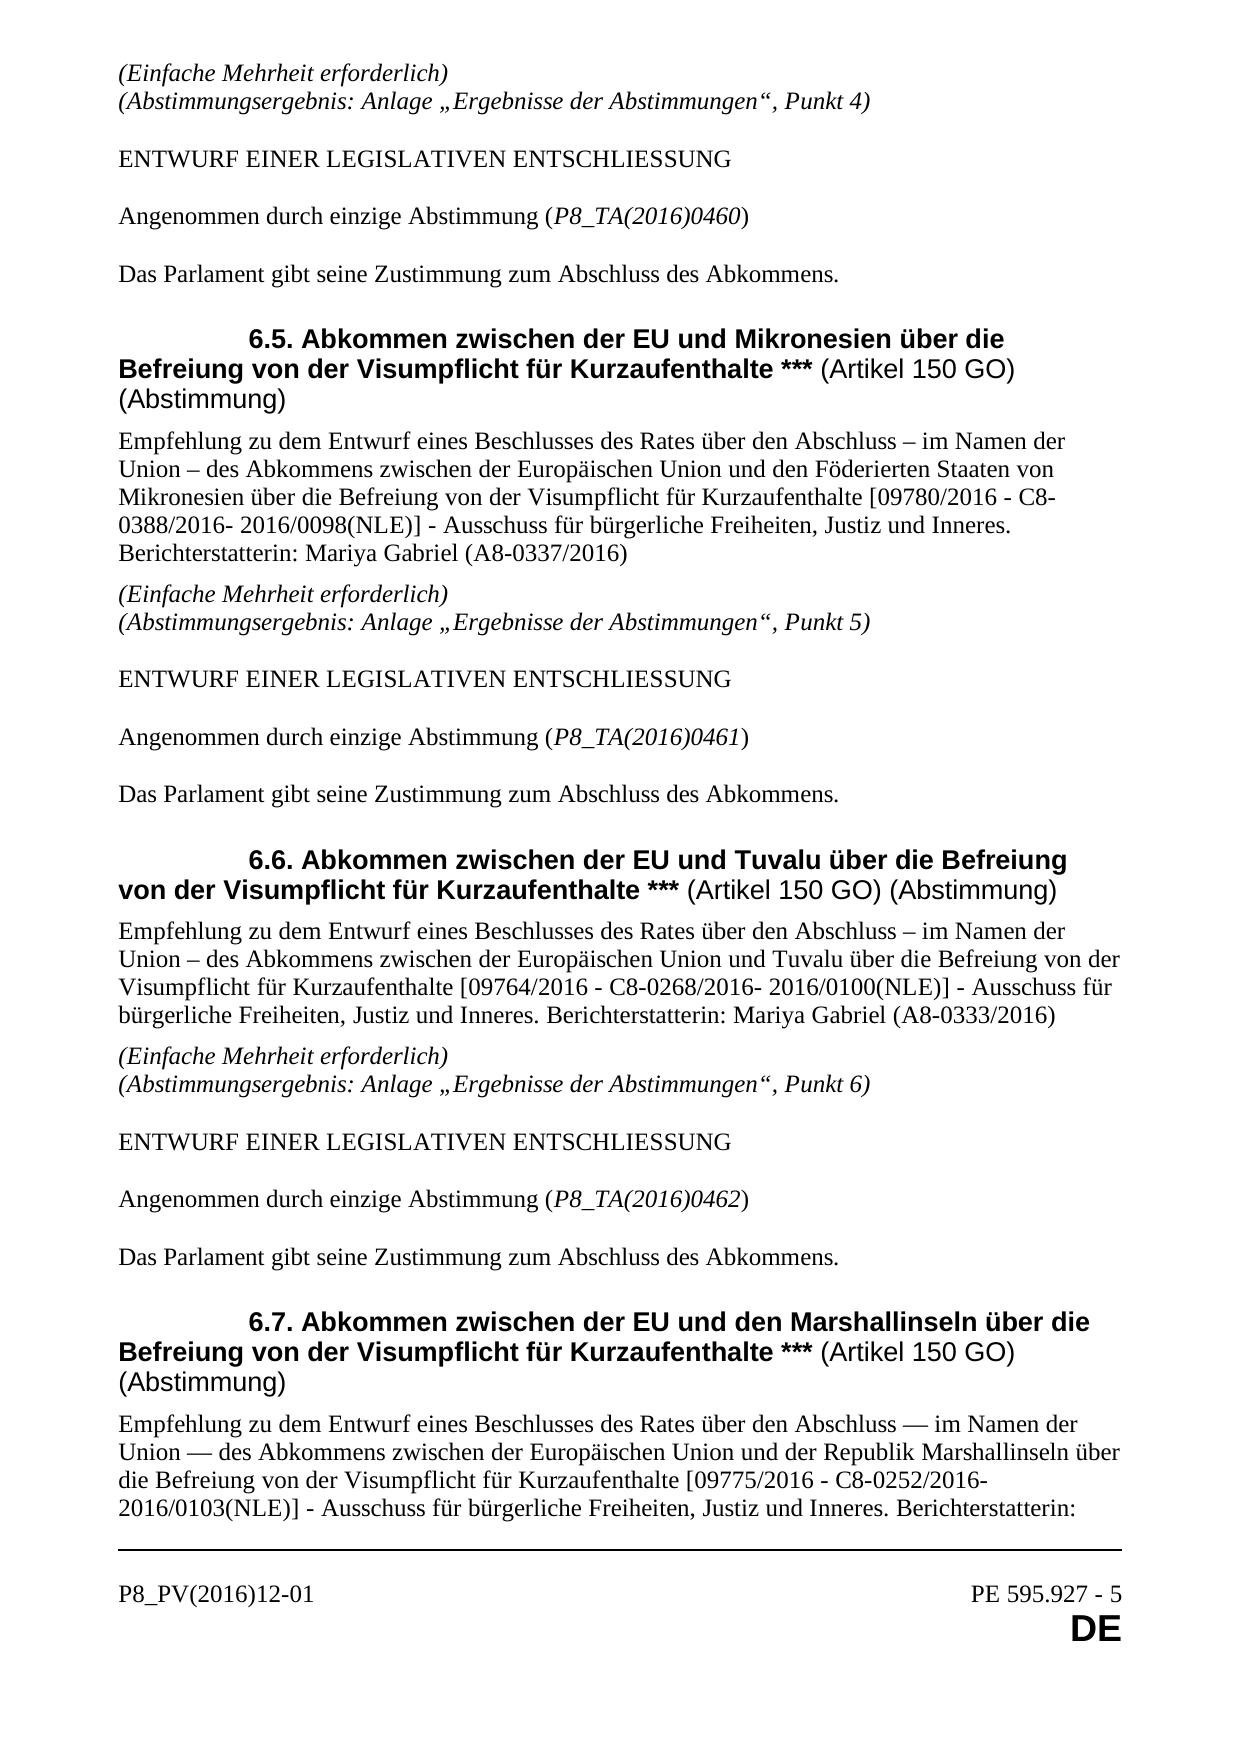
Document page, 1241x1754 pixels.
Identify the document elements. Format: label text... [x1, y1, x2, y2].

text (Einfache Mehrheit erforderlich) (Abstimmungsergebnis: Anlage „Ergebnisse der Abstimmungen“, Punkt 4) [118, 59, 1122, 115]
text Angenommen durch einzige Abstimmung (P8_TA(2016)0461) [118, 722, 1122, 751]
subtitle 6.6. Abkommen zwischen der EU und Tuvalu über die Befreiung von der Visumpflicht für Kurzaufenthalte *** (Artikel 150 GO) (Abstimmung) [118, 845, 1122, 905]
subtitle 6.7. Abkommen zwischen der EU und den Marshallinseln über die Befreiung von der Visumpflicht für Kurzaufenthalte *** (Artikel 150 GO) (Abstimmung) [118, 1307, 1122, 1397]
text Das Parlament gibt seine Zustimmung zum Abschluss des Abkommens. [118, 780, 1122, 808]
text ENTWURF EINER LEGISLATIVEN ENTSCHLIESSUNG [118, 1127, 1122, 1155]
text Empfehlung zu dem Entwurf eines Beschlusses des Rates über den Abschluss – im Namen der Union – des Abkommens zwischen der Europäischen Union und Tuvalu über die Befreiung von der Visumpflicht für Kurzaufenthalte [09764/2016 - C8-0268/2016- 2016/0100(NLE)] - Ausschuss für bürgerliche Freiheiten, Justiz und Inneres. Berichterstatterin: Mariya Gabriel (A8-0333/2016) [118, 917, 1122, 1029]
subtitle 6.5. Abkommen zwischen der EU und Mikronesien über die Befreiung von der Visumpflicht für Kurzaufenthalte *** (Artikel 150 GO) (Abstimmung) [118, 324, 1122, 414]
text ENTWURF EINER LEGISLATIVEN ENTSCHLIESSUNG [118, 144, 1122, 173]
text Das Parlament gibt seine Zustimmung zum Abschluss des Abkommens. [118, 259, 1122, 288]
text (Einfache Mehrheit erforderlich) (Abstimmungsergebnis: Anlage „Ergebnisse der Abstimmungen“, Punkt 5) [118, 579, 1122, 636]
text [118, 1410, 1122, 1522]
text Angenommen durch einzige Abstimmung (P8_TA(2016)0460) [118, 202, 1122, 230]
text Das Parlament gibt seine Zustimmung zum Abschluss des Abkommens. [118, 1242, 1122, 1270]
text (Einfache Mehrheit erforderlich) (Abstimmungsergebnis: Anlage „Ergebnisse der Abstimmungen“, Punkt 6) [118, 1042, 1122, 1098]
text ENTWURF EINER LEGISLATIVEN ENTSCHLIESSUNG [118, 665, 1122, 693]
text Empfehlung zu dem Entwurf eines Beschlusses des Rates über den Abschluss – im Namen der Union – des Abkommens zwischen der Europäischen Union und den Föderierten Staaten von Mikronesien über die Befreiung von der Visumpflicht für Kurzaufenthalte [09780/2016 - C8-0388/2016- 2016/0098(NLE)] - Ausschuss für bürgerliche Freiheiten, Justiz und Inneres. Berichterstatterin: Mariya Gabriel (A8-0337/2016) [118, 427, 1122, 567]
text Angenommen durch einzige Abstimmung (P8_TA(2016)0462) [118, 1185, 1122, 1213]
